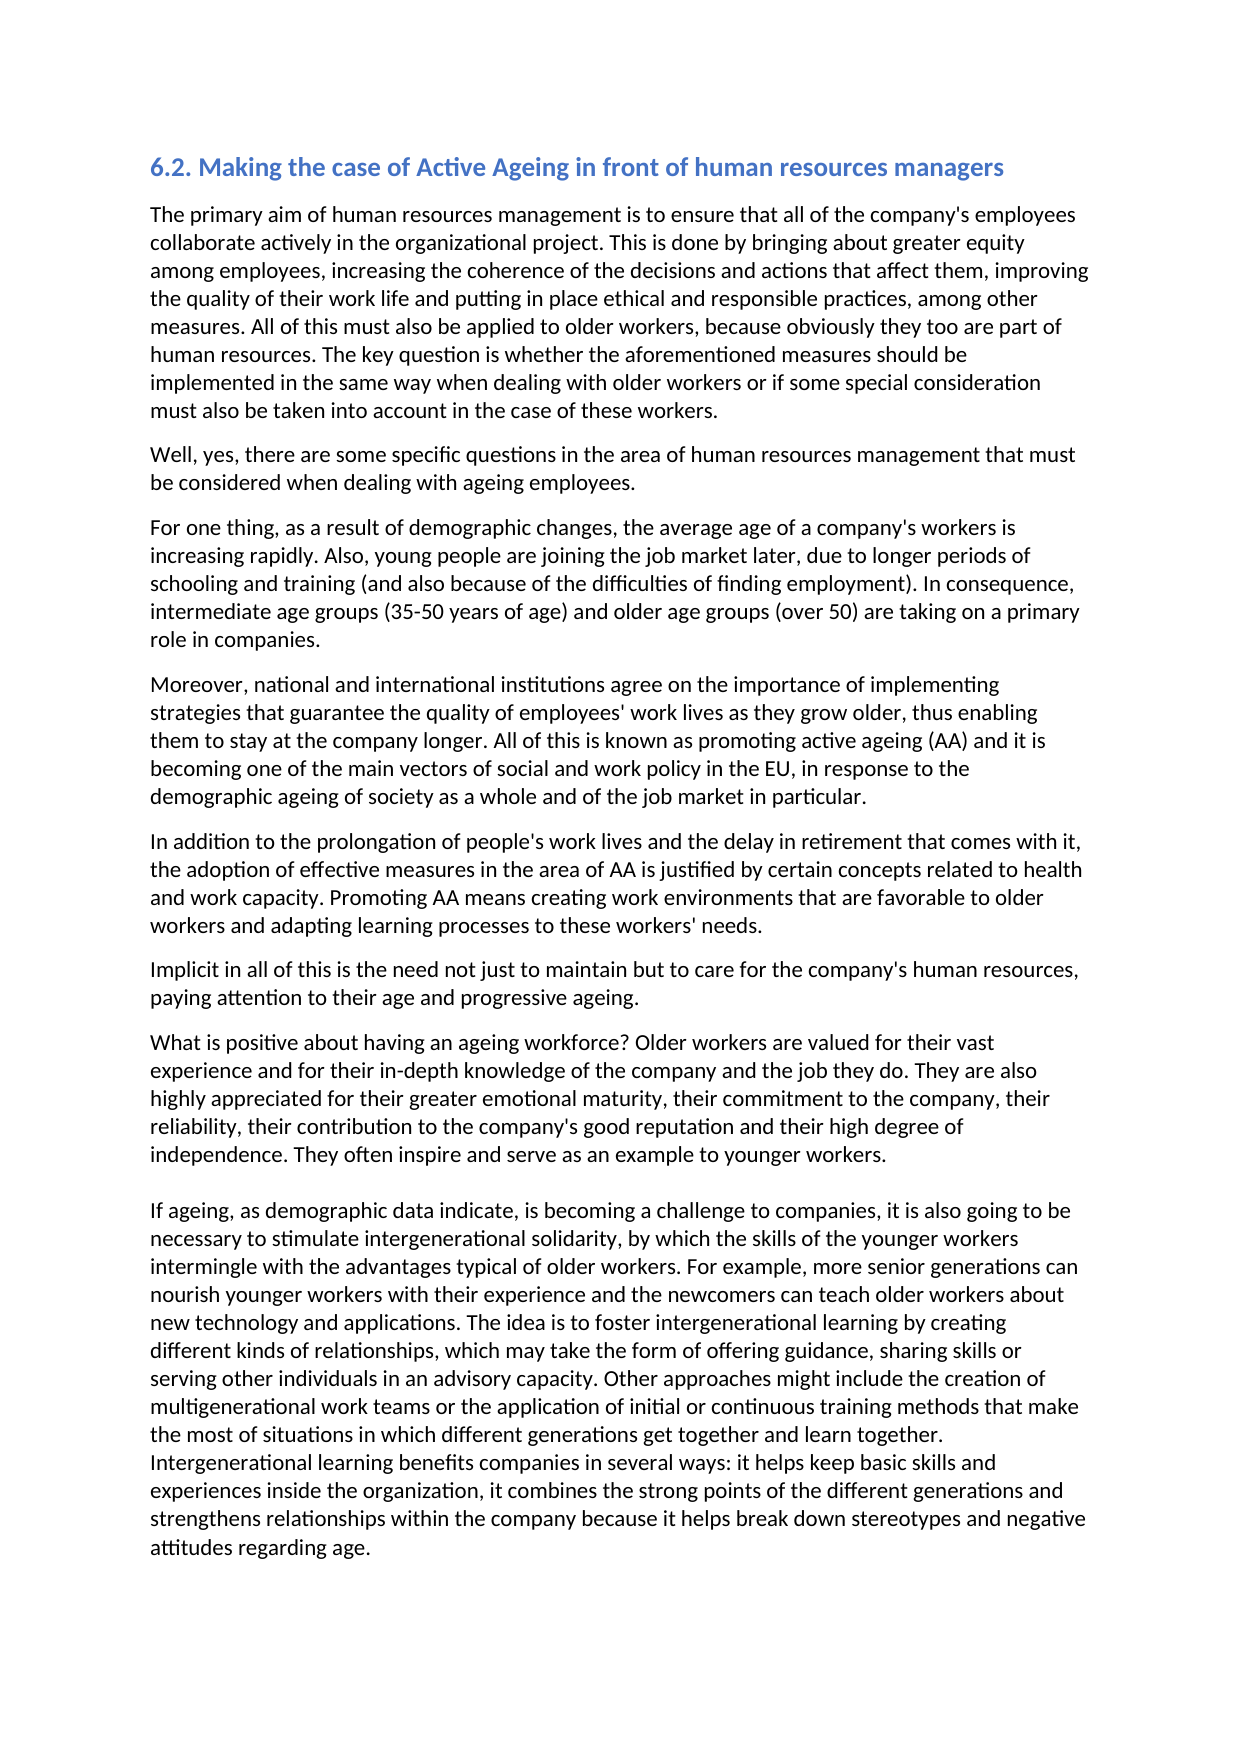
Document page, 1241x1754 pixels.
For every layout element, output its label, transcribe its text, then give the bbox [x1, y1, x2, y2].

text Implicit in all of this is the need not just to maintain but to care for the company's human resources, paying attention to their age and progressive ageing. [150, 956, 1090, 1012]
text If ageing, as demographic data indicate, is becoming a challenge to companies, it is also going to be necessary to stimulate intergenerational solidarity, by which the skills of the younger workers intermingle with the advantages typical of older workers. For example, more senior generations can nourish younger workers with their experience and the newcomers can teach older workers about new technology and applications. The idea is to foster intergenerational learning by creating different kinds of relationships, which may take the form of offering guidance, sharing skills or serving other individuals in an advisory capacity. Other approaches might include the creation of multigenerational work teams or the application of initial or continuous training methods that make the most of situations in which different generations get together and learn together. Intergenerational learning benefits companies in several ways: it helps keep basic skills and experiences inside the organization, it combines the strong points of the different generations and strengthens relationships within the company because it helps break down stereotypes and negative attitudes regarding age. [150, 1196, 1090, 1561]
text What is positive about having an ageing workforce? Older workers are valued for their vast experience and for their in-depth knowledge of the company and the job they do. They are also highly appreciated for their greater emotional maturity, their commitment to the company, their reliability, their contribution to the company's good reputation and their high degree of independence. They often inspire and serve as an example to younger workers. [150, 1028, 1090, 1168]
text In addition to the prolongation of people's work lives and the delay in retirement that comes with it, the adoption of effective measures in the area of AA is justified by certain concepts related to health and work capacity. Promoting AA means creating work environments that are favorable to older workers and adapting learning processes to these workers' needs. [150, 827, 1090, 939]
subtitle 6.2. Making the case of Active Ageing in front of human resources managers [150, 150, 1080, 183]
text For one thing, as a result of demographic changes, the average age of a company's workers is increasing rapidly. Also, young people are joining the job market later, due to longer periods of schooling and training (and also because of the difficulties of finding employment). In consequence, intermediate age groups (35-50 years of age) and older age groups (over 50) are taking on a primary role in companies. [150, 513, 1090, 653]
text Moreover, national and international institutions agree on the importance of implementing strategies that guarantee the quality of employees' work lives as they grow older, thus enabling them to stay at the company longer. All of this is known as promoting active ageing (AA) and it is becoming one of the main vectors of social and work policy in the EU, in response to the demographic ageing of society as a whole and of the job market in particular. [150, 670, 1090, 810]
text Well, yes, there are some specific questions in the area of human resources management that must be considered when dealing with ageing employees. [150, 441, 1090, 497]
text The primary aim of human resources management is to ensure that all of the company's employees collaborate actively in the organizational project. This is done by bringing about greater equity among employees, increasing the coherence of the decisions and actions that affect them, improving the quality of their work life and putting in place ethical and responsible practices, among other measures. All of this must also be applied to older workers, because obviously they too are part of human resources. The key question is whether the aforementioned measures should be implemented in the same way when dealing with older workers or if some special consideration must also be taken into account in the case of these workers. [150, 200, 1090, 424]
